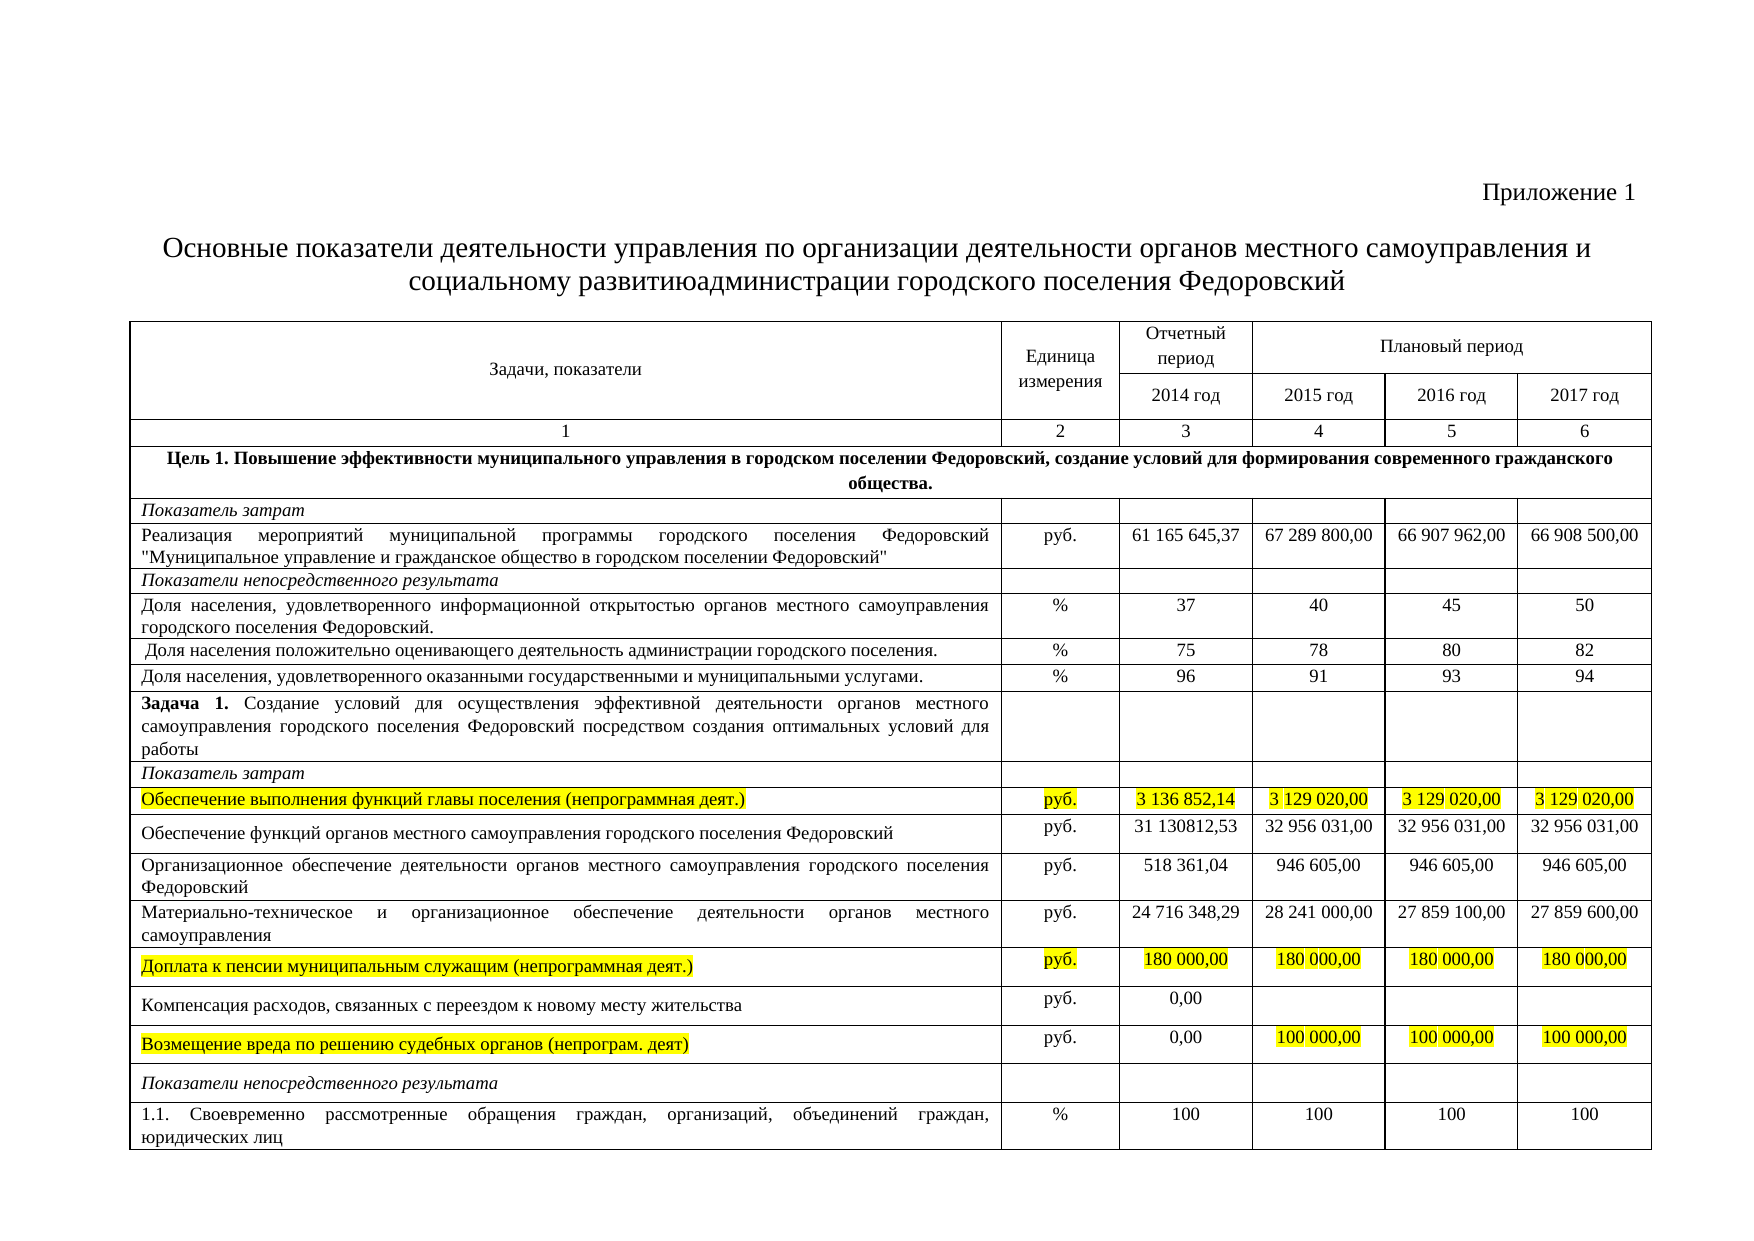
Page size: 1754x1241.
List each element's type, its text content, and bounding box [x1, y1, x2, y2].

table_cell руб. [1002, 1026, 1119, 1063]
table_cell [1253, 762, 1384, 787]
table_cell [1518, 569, 1651, 593]
table_cell Доля населения положительно оценивающего деятельность администрации городского поселения. [131, 639, 1001, 664]
table_cell руб. [1002, 524, 1119, 567]
table_cell 100 000,00 [1518, 1026, 1651, 1063]
table_cell Показатели непосредственного результата [131, 1064, 1001, 1102]
table_cell [1002, 1064, 1119, 1102]
table_cell Обеспечение функций органов местного самоуправления городского поселения Федоровский [131, 815, 1001, 853]
table_cell % [1002, 1103, 1119, 1149]
table_cell Цель 1. Повышение эффективности муниципального управления в городском поселении Федоровский, создание условий для формирования современного гражданского общества. [131, 447, 1651, 497]
table_cell 67 289 800,00 [1253, 524, 1384, 567]
table_cell 3 129 020,00 [1518, 788, 1651, 814]
table_cell Задача 1. Создание условий для осуществления эффективной деятельности органов местного самоуправления городского поселения Федоровский посредством создания оптимальных условий для работы [131, 692, 1001, 761]
table_cell руб. [1002, 788, 1119, 814]
table_cell 1.1. Своевременно рассмотренные обращения граждан, организаций, объединений граждан, юридических лиц [131, 1103, 1001, 1149]
table_header Единица измерения [1002, 322, 1119, 419]
table_cell 27 859 100,00 [1386, 901, 1517, 947]
table_cell Обеспечение выполнения функций главы поселения (непрограммная деят.) [131, 788, 1001, 814]
text Основные показатели деятельности управления по организации деятельности органов местного самоуправления и социальному развитиюадминистрации городского поселения Федоровский [118, 230, 1636, 297]
table_cell 2016 год [1386, 374, 1517, 419]
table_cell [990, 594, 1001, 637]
table_cell [1386, 569, 1517, 593]
table_cell 94 [1518, 665, 1651, 691]
table_cell 3 129 020,00 [1386, 788, 1517, 814]
table_cell 32 956 031,00 [1253, 815, 1384, 853]
table_cell % [1002, 594, 1119, 637]
table_cell 82 [1518, 639, 1651, 664]
table_cell [1002, 762, 1119, 787]
table_cell 0,00 [1120, 987, 1252, 1024]
text Приложение 1 [118, 177, 1636, 206]
table_cell 100 [1120, 1103, 1252, 1149]
table_cell [1002, 569, 1119, 593]
table_cell 50 [1518, 594, 1651, 637]
table_header Задачи, показатели [131, 322, 1001, 419]
table_cell [1002, 499, 1119, 523]
table_cell 946 605,00 [1253, 854, 1384, 900]
table_cell 946 605,00 [1386, 854, 1517, 900]
table_header Плановый период [1253, 322, 1651, 373]
table_cell 27 859 600,00 [1518, 901, 1651, 947]
table_cell 32 956 031,00 [1386, 815, 1517, 853]
table_cell 2017 год [1518, 374, 1651, 419]
table_cell 75 [1120, 639, 1252, 664]
table_cell руб. [1002, 901, 1119, 947]
table_cell 100 000,00 [1386, 1026, 1517, 1063]
table_cell 80 [1386, 639, 1517, 664]
table_cell руб. [1002, 948, 1119, 986]
table_cell 96 [1120, 665, 1252, 691]
table_cell Материально-техническое и организационное обеспечение деятельности органов местного самоуправления [131, 901, 1001, 947]
table_cell 3 129 020,00 [1253, 788, 1384, 814]
table_cell [1120, 1064, 1252, 1102]
table_cell 100 [1386, 1103, 1517, 1149]
table_cell руб. [1002, 987, 1119, 1024]
table_cell 37 [1120, 594, 1252, 637]
table_cell 100 000,00 [1253, 1026, 1384, 1063]
table_cell 40 [1253, 594, 1384, 637]
table_cell [1253, 692, 1384, 761]
table_cell Показатель затрат [131, 762, 1001, 787]
table_cell [1253, 569, 1384, 593]
table_cell [1253, 987, 1384, 1024]
table_cell [1386, 987, 1517, 1024]
table_cell [1002, 692, 1119, 761]
table_cell 518 361,04 [1120, 854, 1252, 900]
table_cell 2015 год [1253, 374, 1384, 419]
table_cell 3 136 852,14 [1120, 788, 1252, 814]
table_cell Компенсация расходов, связанных с переездом к новому месту жительства [131, 987, 1001, 1024]
table_cell [1120, 499, 1252, 523]
table_cell 6 [1518, 420, 1651, 446]
table_cell Доплата к пенсии муниципальным служащим (непрограммная деят.) [131, 948, 1001, 986]
table_cell 2 [1002, 420, 1119, 446]
table_cell Организационное обеспечение деятельности органов местного самоуправления городского поселения Федоровский [131, 854, 1001, 900]
table_cell [1386, 692, 1517, 761]
table_cell 180 000,00 [1253, 948, 1384, 986]
table_cell 32 956 031,00 [1518, 815, 1651, 853]
table_cell [1386, 762, 1517, 787]
table_cell 100 [1253, 1103, 1384, 1149]
table_cell 180 000,00 [1518, 948, 1651, 986]
table_cell Возмещение вреда по решению судебных органов (непрограм. деят) [131, 1026, 1001, 1063]
table_cell 78 [1253, 639, 1384, 664]
table_cell 100 [1518, 1103, 1651, 1149]
table_cell Реализация мероприятий муниципальной программы городского поселения Федоровский "Муниципальное управление и гражданское общество в городском поселении Федоровский" [131, 524, 1001, 567]
table_cell [1518, 762, 1651, 787]
table_cell [1386, 499, 1517, 523]
table_cell [1518, 987, 1651, 1024]
table_cell 28 241 000,00 [1253, 901, 1384, 947]
table_cell 1 [131, 420, 1001, 446]
table_cell 180 000,00 [1386, 948, 1517, 986]
table_cell 24 716 348,29 [1120, 901, 1252, 947]
table_cell 31 130812,53 [1120, 815, 1252, 853]
table_cell руб. [1002, 854, 1119, 900]
table_cell 93 [1386, 665, 1517, 691]
table_cell [1120, 762, 1252, 787]
table_cell % [1002, 639, 1119, 664]
table_cell 45 [1386, 594, 1517, 637]
table_cell [1253, 1064, 1384, 1102]
table_cell [1253, 499, 1384, 523]
table_cell 3 [1120, 420, 1252, 446]
table_cell [1518, 499, 1651, 523]
table_cell 180 000,00 [1120, 948, 1252, 986]
table_cell Показатель затрат [131, 499, 1001, 523]
table_cell 61 165 645,37 [1120, 524, 1252, 567]
table_cell руб. [1002, 815, 1119, 853]
table_cell [1120, 569, 1252, 593]
table_cell 66 908 500,00 [1518, 524, 1651, 567]
table_cell Показатели непосредственного результата [131, 569, 1001, 593]
table_cell 4 [1253, 420, 1384, 446]
table_cell Доля населения, удовлетворенного оказанными государственными и муниципальными услугами. [131, 665, 1001, 691]
table_cell 66 907 962,00 [1386, 524, 1517, 567]
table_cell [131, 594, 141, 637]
table_cell 5 [1386, 420, 1517, 446]
table_cell 2014 год [1120, 374, 1252, 419]
table_header Отчетный период [1120, 322, 1252, 373]
table_cell [1518, 692, 1651, 761]
table_cell 91 [1253, 665, 1384, 691]
table_cell [1386, 1064, 1517, 1102]
table_cell 946 605,00 [1518, 854, 1651, 900]
table_cell [1518, 1064, 1651, 1102]
table_cell % [1002, 665, 1119, 691]
table_cell 0,00 [1120, 1026, 1252, 1063]
table_cell [1120, 692, 1252, 761]
